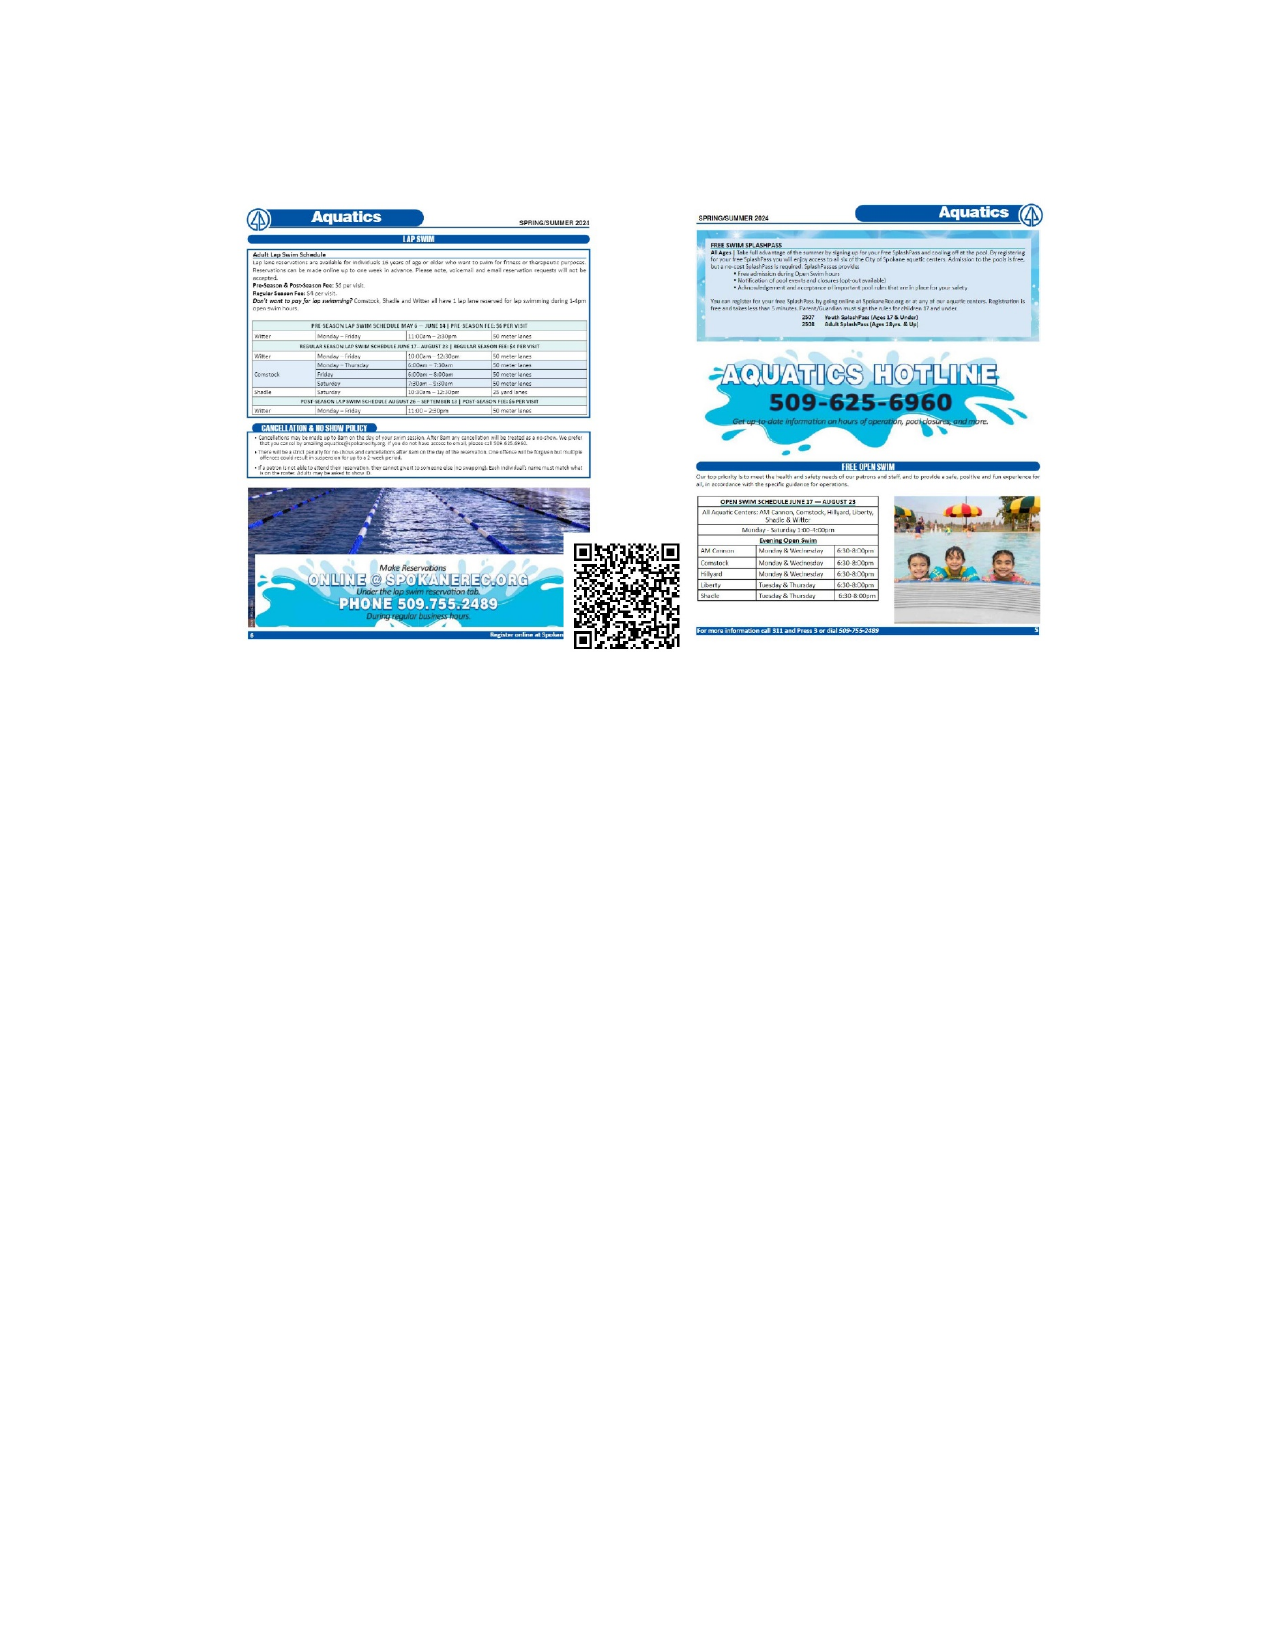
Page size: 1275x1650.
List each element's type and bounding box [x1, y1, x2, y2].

picture [150, 150, 1125, 699]
